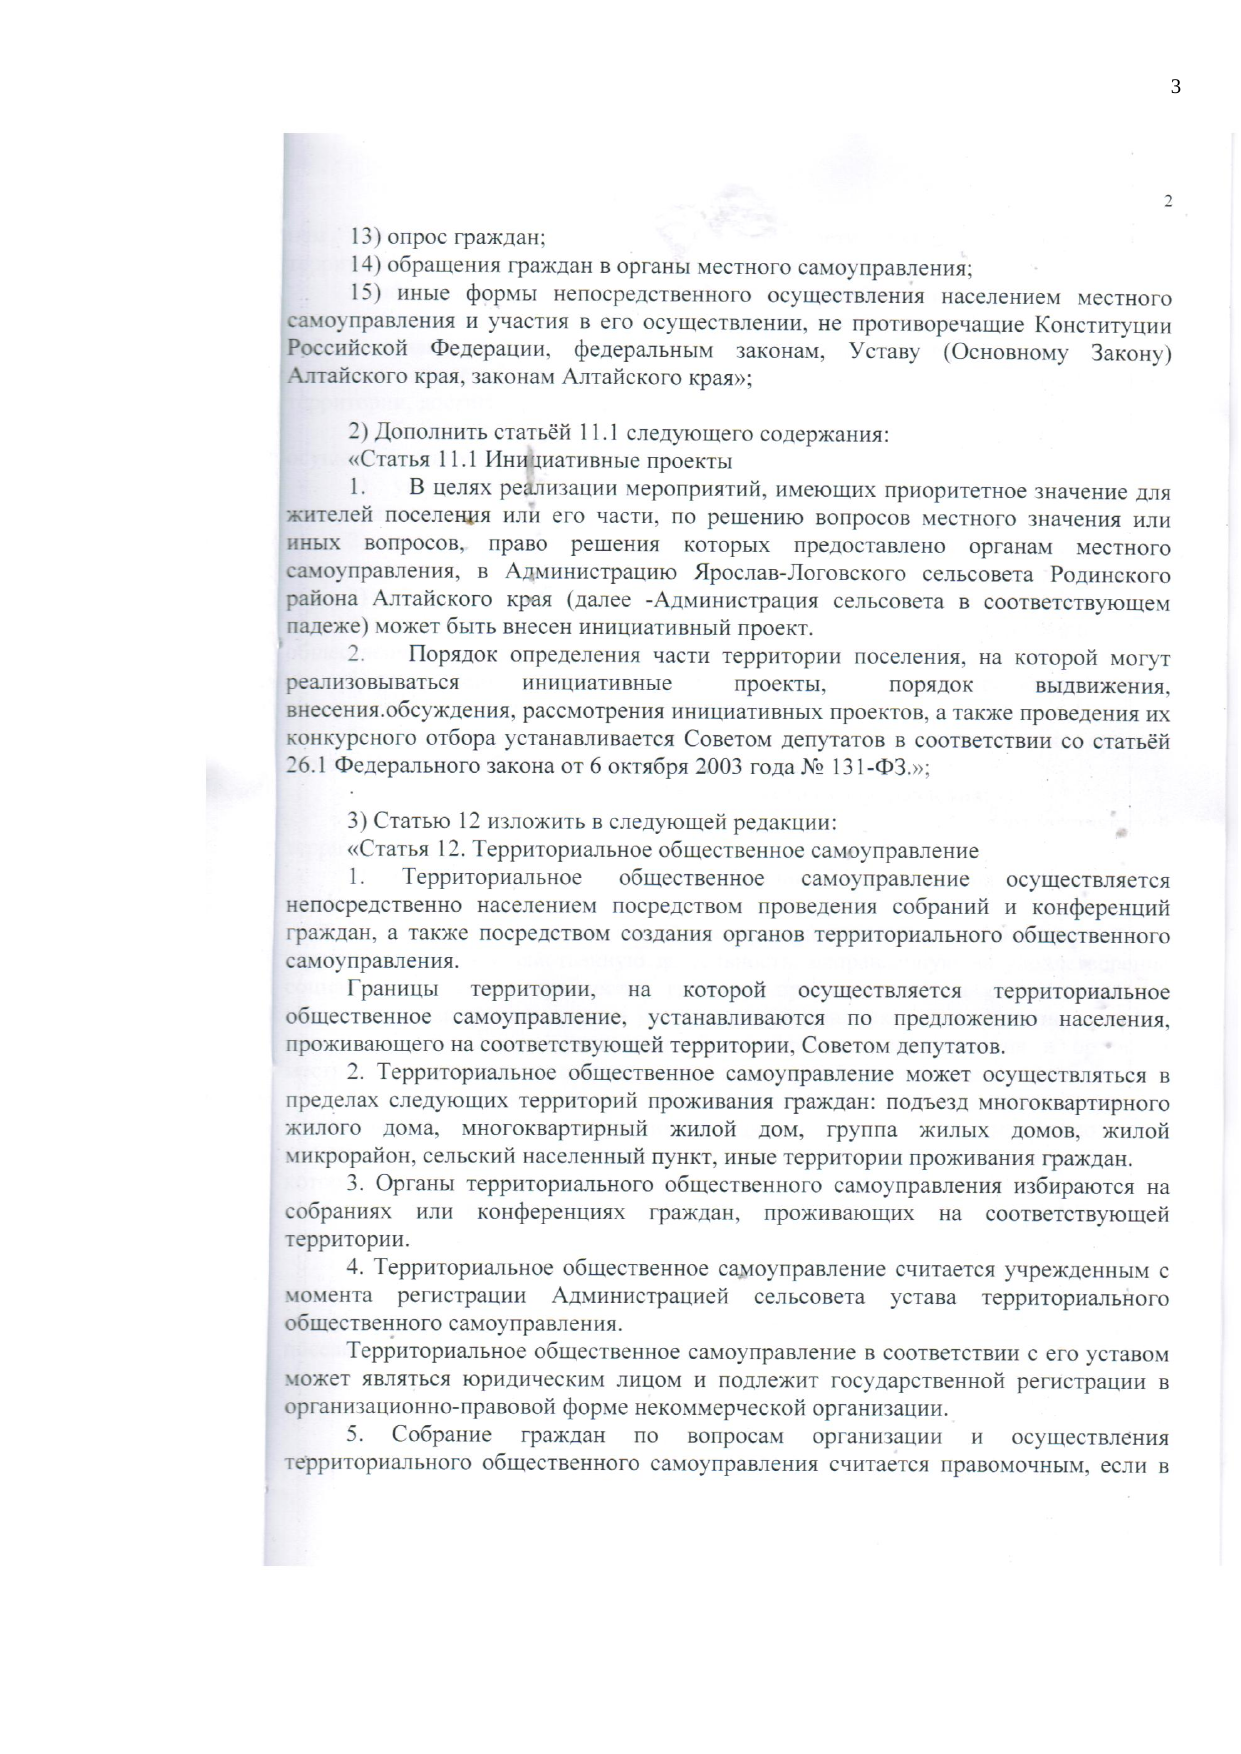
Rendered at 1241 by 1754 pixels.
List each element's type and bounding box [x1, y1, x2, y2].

picture [192, 118, 1241, 1581]
